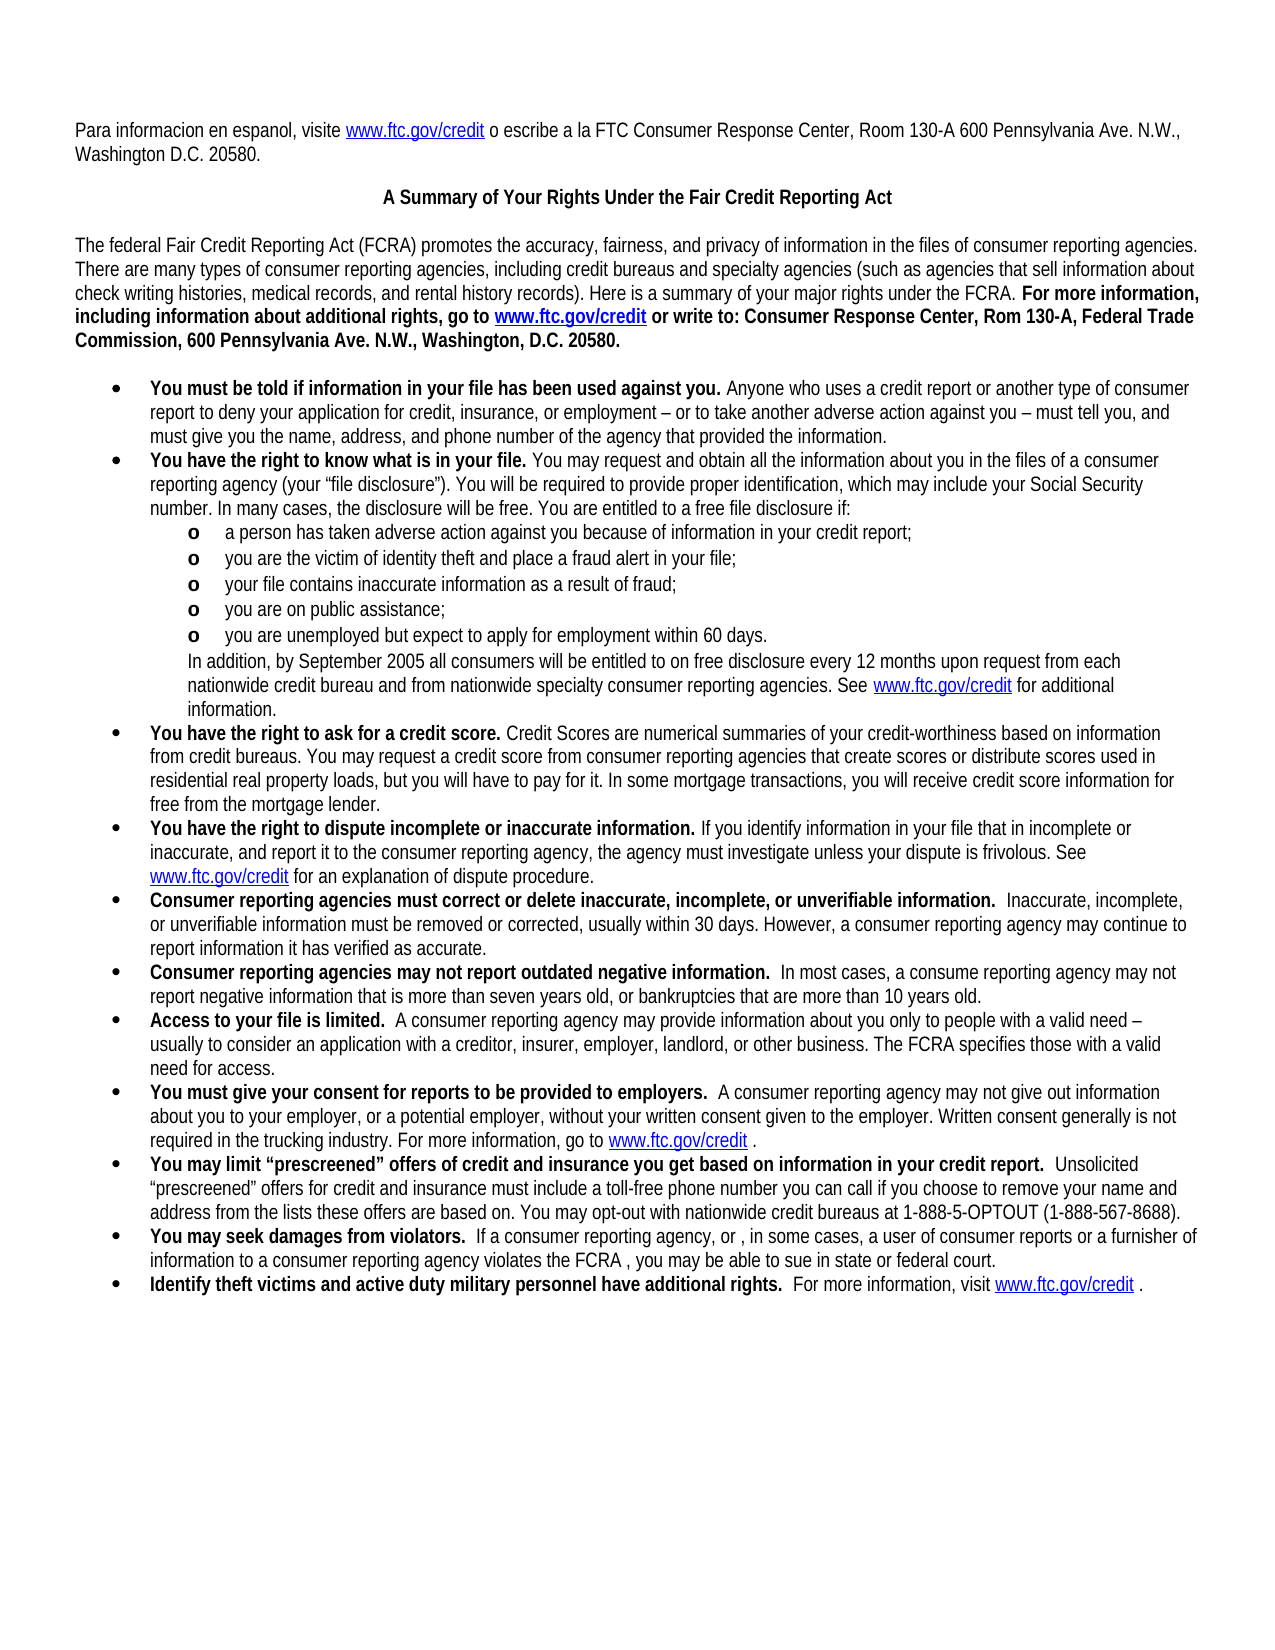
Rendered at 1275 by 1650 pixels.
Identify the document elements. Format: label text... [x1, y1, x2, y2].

list You may limit “prescreened” offers of credit and insurance you get based on information in your credit report. Unsolicited “prescreened” offers for credit and insurance must include a toll-free phone number you can call if you choose to remove your name and address from the lists these offers are based on. You may opt-out with nationwide credit bureaus at 1-888-5-OPTOUT (1-888-567-8688). [112, 1152, 1200, 1224]
list Identify theft victims and active duty military personnel have additional rights. For more information, visit www.ftc.gov/credit . [112, 1272, 1200, 1296]
list Consumer reporting agencies must correct or delete inaccurate, incomplete, or unverifiable information. Inaccurate, incomplete, or unverifiable information must be removed or corrected, usually within 30 days. However, a consumer reporting agency may continue to report information it has verified as accurate. [112, 888, 1200, 960]
list you are the victim of identity theft and place a fraud alert in your file; [187, 546, 1200, 571]
list you are unemployed but expect to apply for employment within 60 days. [187, 623, 1200, 649]
list You have the right to dispute incomplete or inaccurate information. If you identify information in your file that in incomplete or inaccurate, and report it to the consumer reporting agency, the agency must investigate unless your dispute is frivolous. See www.ftc.gov/credit for an explanation of dispute procedure. [112, 816, 1200, 888]
text Para informacion en espanol, visite www.ftc.gov/credit o escribe a la FTC Consumer Response Center, Room 130-A 600 Pennsylvania Ave. N.W., Washington D.C. 20580. [75, 117, 1200, 165]
list Consumer reporting agencies may not report outdated negative information. In most cases, a consume reporting agency may not report negative information that is more than seven years old, or bankruptcies that are more than 10 years old. [112, 960, 1200, 1008]
list a person has taken adverse action against you because of information in your credit report; [187, 520, 1200, 546]
list You must give your consent for reports to be provided to employers. A consumer reporting agency may not give out information about you to your employer, or a potential employer, without your written consent given to the employer. Written consent generally is not required in the trucking industry. For more information, go to www.ftc.gov/credit . [112, 1080, 1200, 1152]
list Access to your file is limited. A consumer reporting agency may provide information about you only to people with a valid need – usually to consider an application with a creditor, insurer, employer, landlord, or other business. The FCRA specifies those with a valid need for access. [112, 1008, 1200, 1080]
text In addition, by September 2005 all consumers will be entitled to on free disclosure every 12 months upon request from each nationwide credit bureau and from nationwide specialty consumer reporting agencies. See www.ftc.gov/credit for additional information. [187, 649, 1200, 721]
list your file contains inaccurate information as a result of fraud; [187, 571, 1200, 597]
list You have the right to know what is in your file. You may request and obtain all the information about you in the files of a consumer reporting agency (your “file disclosure”). You will be required to provide proper identification, which may include your Social Security number. In many cases, the disclosure will be free. You are entitled to a free file disclosure if: [112, 448, 1200, 520]
list you are on public assistance; [187, 597, 1200, 623]
list You have the right to ask for a credit score. Credit Scores are numerical summaries of your credit-worthiness based on information from credit bureaus. You may request a credit score from consumer reporting agencies that create scores or distribute scores used in residential real property loads, but you will have to pay for it. In some mortgage transactions, you will receive credit score information for free from the mortgage lender. [112, 721, 1200, 816]
text A Summary of Your Rights Under the Fair Credit Reporting Act [75, 184, 1200, 208]
list You may seek damages from violators. If a consumer reporting agency, or , in some cases, a user of consumer reports or a furnisher of information to a consumer reporting agency violates the FCRA , you may be able to sue in state or federal court. [112, 1224, 1200, 1272]
list You must be told if information in your file has been used against you. Anyone who uses a credit report or another type of consumer report to deny your application for credit, insurance, or employment – or to take another adverse action against you – must tell you, and must give you the name, address, and phone number of the agency that provided the information. [112, 376, 1200, 448]
text The federal Fair Credit Reporting Act (FCRA) promotes the accuracy, fairness, and privacy of information in the files of consumer reporting agencies. There are many types of consumer reporting agencies, including credit bureaus and specialty agencies (such as agencies that sell information about check writing histories, medical records, and rental history records). Here is a summary of your major rights under the FCRA. For more information, including information about additional rights, go to www.ftc.gov/credit or write to: Consumer Response Center, Rom 130-A, Federal Trade Commission, 600 Pennsylvania Ave. N.W., Washington, D.C. 20580. [75, 232, 1200, 352]
